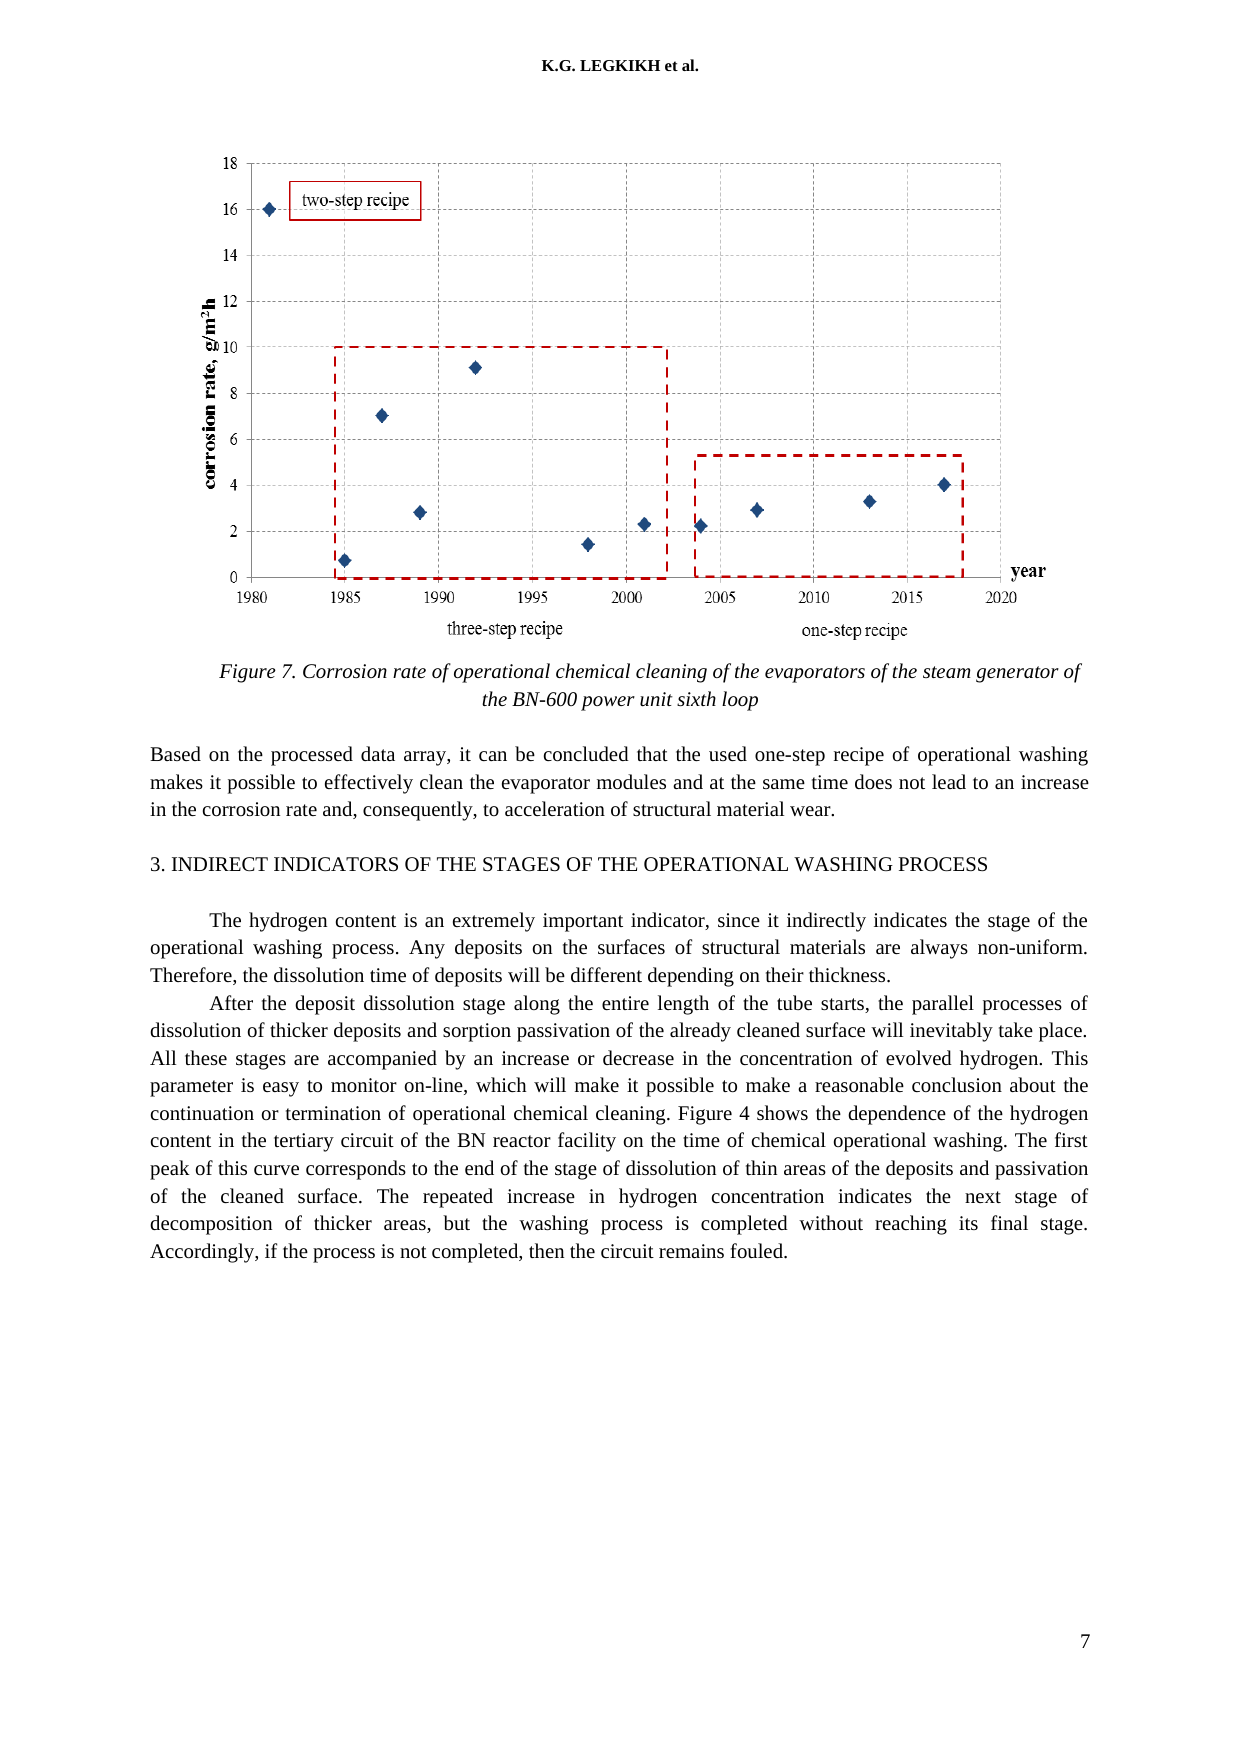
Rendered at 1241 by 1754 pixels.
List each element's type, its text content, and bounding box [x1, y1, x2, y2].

text Based on the processed data array, it can be concluded that the used one-step recipe of operational washing makes it possible to effectively clean the evaporator modules and at the same time does not lead to an increase in the corrosion rate and, consequently, to acceleration of structural material wear. [150, 742, 1090, 821]
text 3. INDIRECT INDICATORS OF THE STAGES OF THE OPERATIONAL washing PROCESS [150, 852, 1090, 876]
text After the deposit dissolution stage along the entire length of the tube starts, the parallel processes of dissolution of thicker deposits and sorption passivation of the already cleaned surface will inevitably take place. All these stages are accompanied by an increase or decrease in the concentration of evolved hydrogen. This parameter is easy to monitor on-line, which will make it possible to make a reasonable conclusion about the continuation or termination of operational chemical cleaning. Figure 4 shows the dependence of the hydrogen content in the tertiary circuit of the BN reactor facility on the time of chemical operational washing. The first peak of this curve corresponds to the end of the stage of dissolution of thin areas of the deposits and passivation of the cleaned surface. The repeated increase in hydrogen concentration indicates the next stage of decomposition of thicker areas, but the washing process is completed without reaching its final stage. Accordingly, if the process is not completed, then the circuit remains fouled. [150, 990, 1090, 1263]
picture [189, 150, 1051, 656]
text The hydrogen content is an extremely important indicator, since it indirectly indicates the stage of the operational washing process. Any deposits on the surfaces of structural materials are always non-uniform. Therefore, the dissolution time of deposits will be different depending on their thickness. [150, 908, 1090, 987]
text Figure 7. Corrosion rate of operational chemical cleaning of the evaporators of the steam generator of the BN-600 power unit sixth loop [150, 659, 1090, 711]
